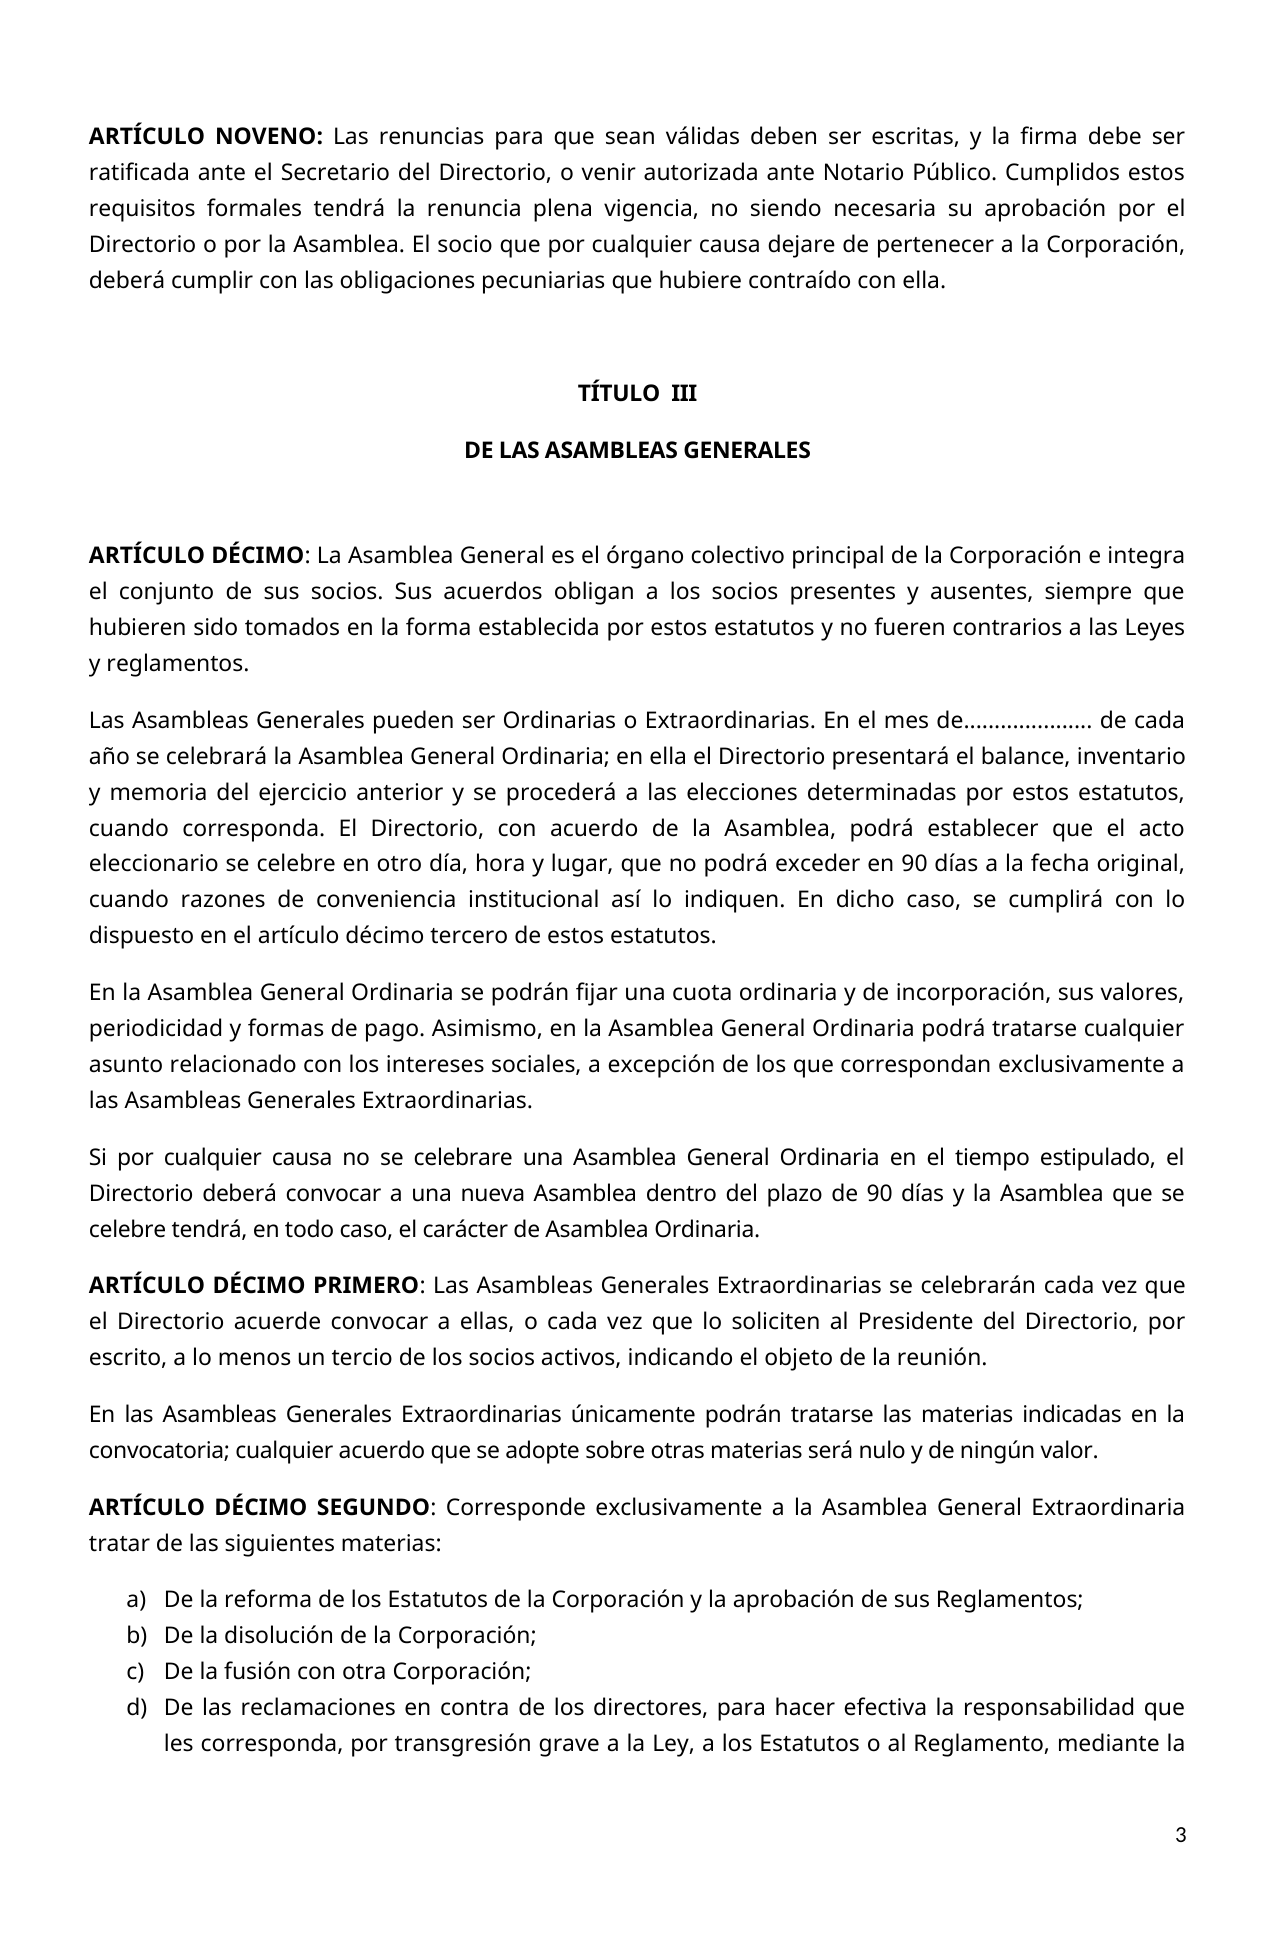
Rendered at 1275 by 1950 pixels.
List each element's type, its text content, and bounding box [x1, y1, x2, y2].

text ARTÍCULO DÉCIMO PRIMERO: Las Asambleas Generales Extraordinarias se celebrarán cada vez que el Directorio acuerde convocar a ellas, o cada vez que lo soliciten al Presidente del Directorio, por escrito, a lo menos un tercio de los socios activos, indicando el objeto de la reunión. [89, 1269, 1186, 1372]
text TÍTULO III [89, 377, 1186, 408]
text ARTÍCULO DÉCIMO SEGUNDO: Corresponde exclusivamente a la Asamblea General Extraordinaria tratar de las siguientes materias: [89, 1491, 1186, 1558]
text DE LAS ASAMBLEAS GENERALES [89, 434, 1186, 465]
text Si por cualquier causa no se celebrare una Asamblea General Ordinaria en el tiempo estipulado, el Directorio deberá convocar a una nueva Asamblea dentro del plazo de 90 días y la Asamblea que se celebre tendrá, en todo caso, el carácter de Asamblea Ordinaria. [89, 1141, 1186, 1244]
text En la Asamblea General Ordinaria se podrán fijar una cuota ordinaria y de incorporación, sus valores, periodicidad y formas de pago. Asimismo, en la Asamblea General Ordinaria podrá tratarse cualquier asunto relacionado con los intereses sociales, a excepción de los que correspondan exclusivamente a las Asambleas Generales Extraordinarias. [89, 976, 1186, 1115]
text Las Asambleas Generales pueden ser Ordinarias o Extraordinarias. En el mes de..................... de cada año se celebrará la Asamblea General Ordinaria; en ella el Directorio presentará el balance, inventario y memoria del ejercicio anterior y se procederá a las elecciones determinadas por estos estatutos, cuando corresponda. El Directorio, con acuerdo de la Asamblea, podrá establecer que el acto eleccionario se celebre en otro día, hora y lugar, que no podrá exceder en 90 días a la fecha original, cuando razones de conveniencia institucional así lo indiquen. En dicho caso, se cumplirá con lo dispuesto en el artículo décimo tercero de estos estatutos. [89, 704, 1186, 951]
text En las Asambleas Generales Extraordinarias únicamente podrán tratarse las materias indicadas en la convocatoria; cualquier acuerdo que se adopte sobre otras materias será nulo y de ningún valor. [89, 1398, 1186, 1465]
list De la disolución de ; [126, 1619, 1186, 1651]
text ARTÍCULO DÉCIMO: La Asamblea General es el órgano colectivo principal de la Corporación e integra el conjunto de sus socios. Sus acuerdos obligan a los socios presentes y ausentes, siempre que hubieren sido tomados en la forma establecida por estos estatutos y no fueren contrarios a las Leyes y reglamentos. [89, 539, 1186, 678]
list De la fusión con otra Corporación; [126, 1655, 1186, 1686]
list De la reforma de los Estatutos de la Corporación y la aprobación de sus Reglamentos; [126, 1583, 1186, 1614]
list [126, 1691, 1186, 1758]
text ARTÍCULO NOVENO: Las renuncias para que sean válidas deben ser escritas, y la firma debe ser ratificada ante el Secretario del Directorio, o venir autorizada ante Notario Público. Cumplidos estos requisitos formales tendrá la renuncia plena vigencia, no siendo necesaria su aprobación por el Directorio o por la Asamblea. El socio que por cualquier causa dejare de pertenecer a la Corporación, deberá cumplir con las obligaciones pecuniarias que hubiere contraído con ella. [89, 120, 1186, 295]
